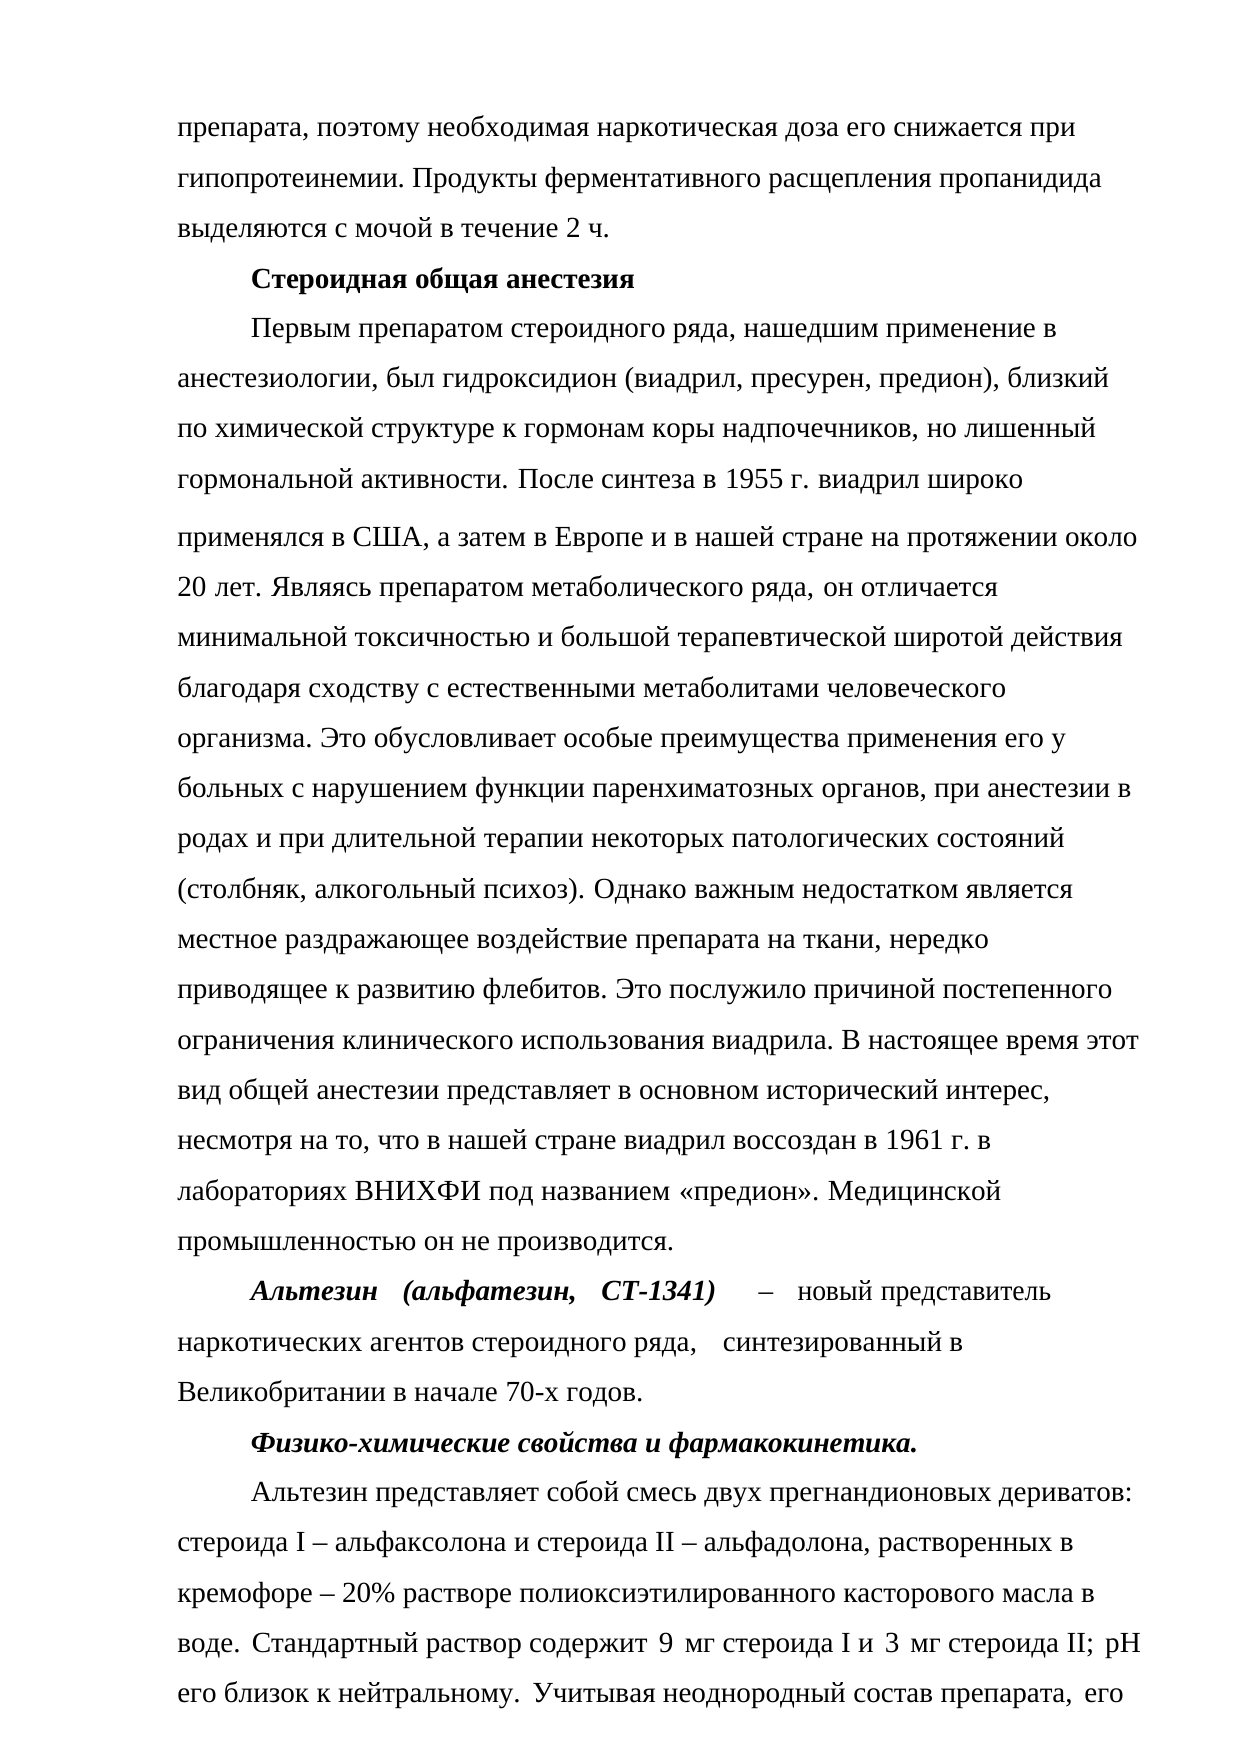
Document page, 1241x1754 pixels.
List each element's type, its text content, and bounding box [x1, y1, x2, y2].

subtitle Физико-химические свойства и фармакокинетика. [251, 1425, 1173, 1458]
text Альтезин представляет собой смесь двух прегнандионовых дериватов: стероида I – альфаксолона и стероида II – альфадолона, растворенных в кремофоре – 20% растворе полиоксиэтилированного касторового масла в воде. Стандартный раствор содержит 9 мг стероида I и 3 мг стероида II; рН его близок к нейтральному. Учитывая неоднородный состав препарата, его [177, 1474, 1144, 1709]
text препарата, поэтому необходимая наркотическая доза его снижается при гипопротеинемии. Продукты ферментативного расщепления пропанидида выделяются с мочой в течение 2 ч. [177, 109, 1104, 243]
subtitle Стероидная общая анестезия [251, 261, 1173, 295]
text 20 лет. Являясь препаратом метаболического ряда, он отличается минимальной токсичностью и большой терапевтической широтой действия благодаря сходству с естественными метаболитами человеческого организма. Это обусловливает особые преимущества применения его у больных с нарушением функции паренхиматозных органов, при анестезии в родах и при длительной терапии некоторых патологических состояний (столбняк, алкогольный психоз). Однако важным недостатком является местное раздражающее воздействие препарата на ткани, нередко приводящее к развитию флебитов. Это послужило причиной постепенного ограничения клинического использования виадрила. В настоящее время этот вид общей анестезии представляет в основном исторический интерес, несмотря на то, что в нашей стране виадрил воссоздан в 1961 г. в лабораториях ВНИХФИ под названием «предион». Медицинской промышленностью он не производится. [177, 569, 1146, 1257]
text Альтезин (альфатезин, СТ-1341) – новый представитель наркотических агентов стероидного ряда, синтезированный в Великобритании в начале 70-х годов. [177, 1273, 1062, 1408]
text применялся в США, а затем в Европе и в нашей стране на протяжении около [177, 519, 1173, 552]
text Первым препаратом стероидного ряда, нашедшим применение в анестезиологии, был гидроксидион (виадрил, пресурен, предион), близкий по химической структуре к гормонам коры надпочечников, но лишенный гормональной активности. После синтеза в 1955 г. виадрил широко [177, 310, 1146, 494]
